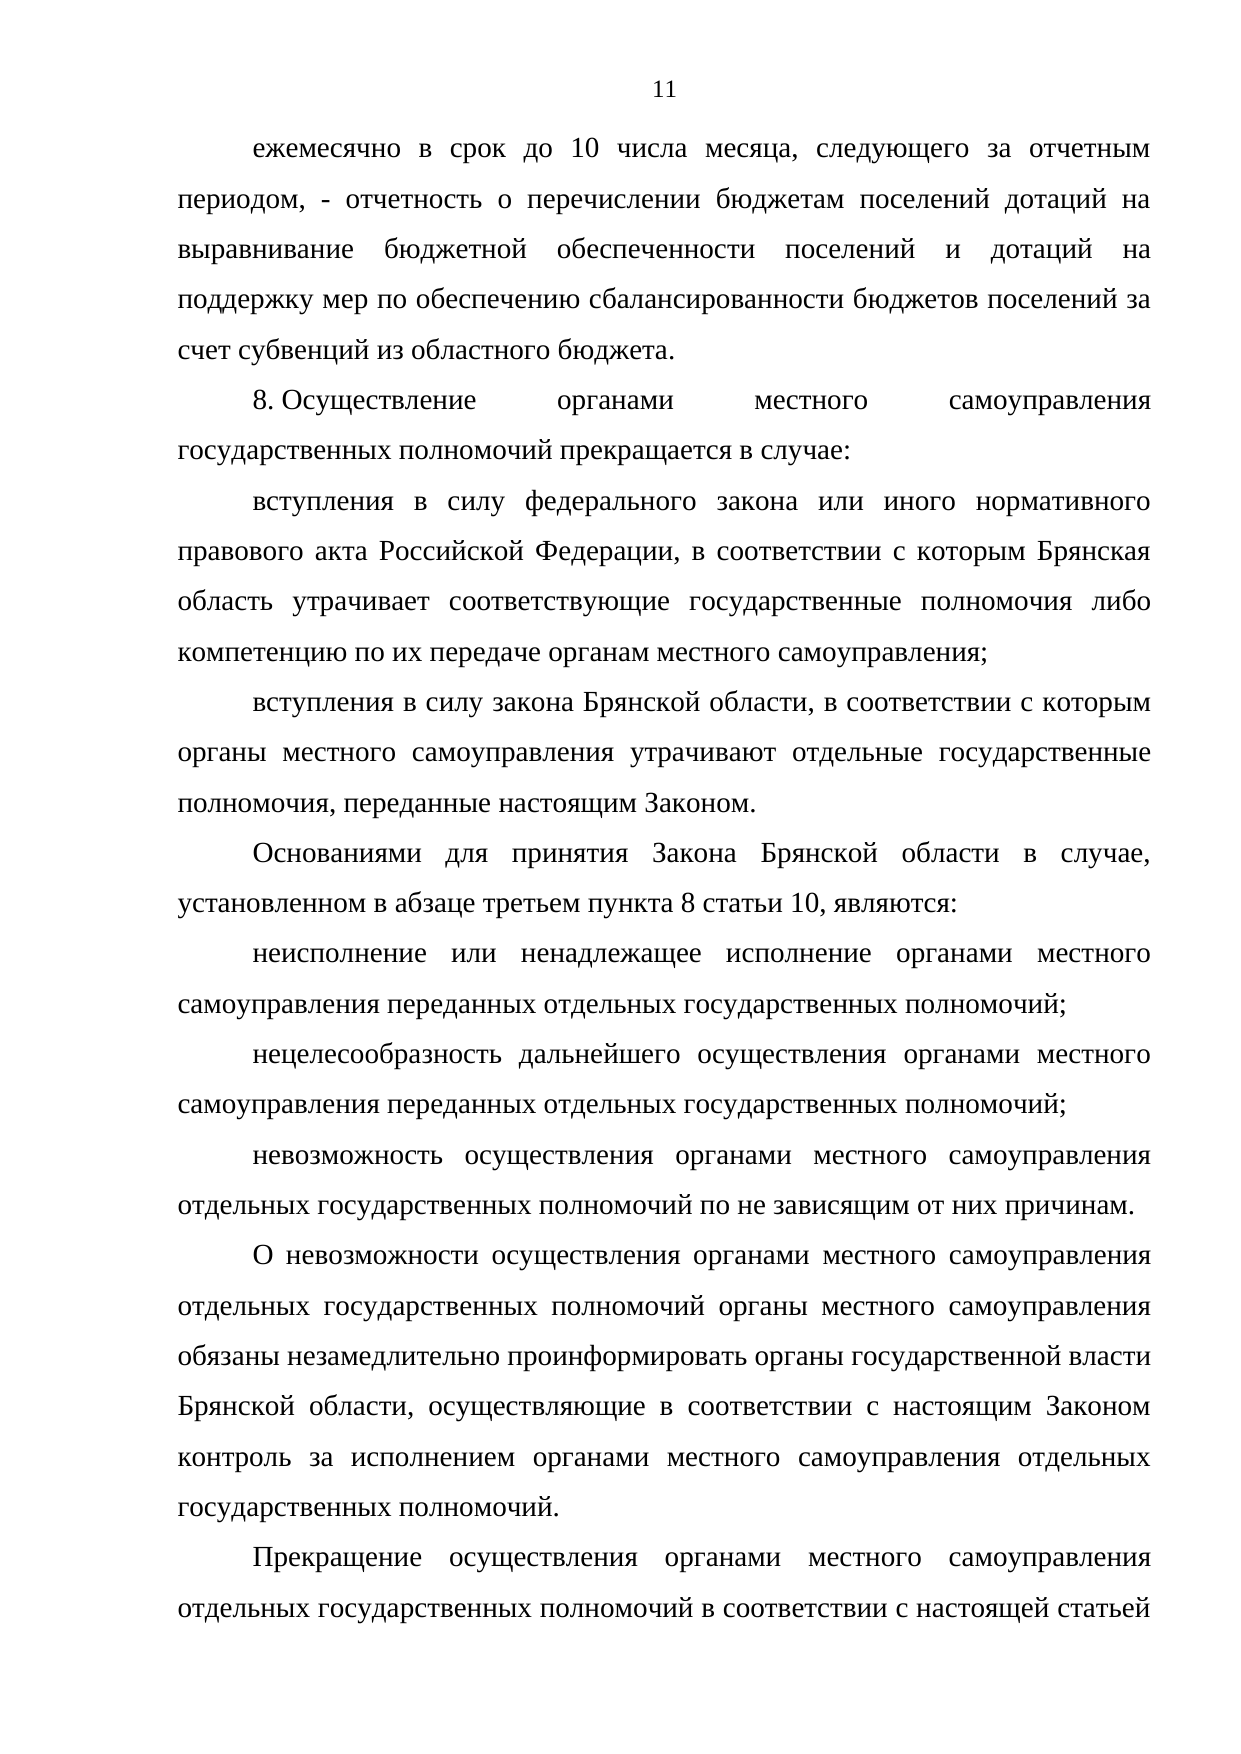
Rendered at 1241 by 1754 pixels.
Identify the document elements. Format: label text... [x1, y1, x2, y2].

text невозможность осуществления органами местного самоуправления отдельных государственных полномочий по не зависящим от них причинам. [177, 1137, 1152, 1221]
text Основаниями для принятия Закона Брянской области в случае, установленном в абзаце третьем пункта 8 статьи 10, являются: [177, 835, 1152, 919]
text вступления в силу федерального закона или иного нормативного правового акта Российской Федерации, в соответствии с которым Брянская область утрачивает соответствующие государственные полномочия либо компетенцию по их передаче органам местного самоуправления; [177, 483, 1152, 667]
text вступления в силу закона Брянской области, в соответствии с которым органы местного самоуправления утрачивают отдельные государственные полномочия, переданные настоящим Законом. [177, 684, 1152, 818]
text ежемесячно в срок до 10 числа месяца, следующего за отчетным периодом, - отчетность о перечислении бюджетам поселений дотаций на выравнивание бюджетной обеспеченности поселений и дотаций на поддержку мер по обеспечению сбалансированности бюджетов поселений за счет субвенций из областного бюджета. [177, 131, 1152, 365]
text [177, 1539, 1152, 1623]
text О невозможности осуществления органами местного самоуправления отдельных государственных полномочий органы местного самоуправления обязаны незамедлительно проинформировать органы государственной власти Брянской области, осуществляющие в соответствии с настоящим Законом контроль за исполнением органами местного самоуправления отдельных государственных полномочий. [177, 1237, 1152, 1523]
text неисполнение или ненадлежащее исполнение органами местного самоуправления переданных отдельных государственных полномочий; [177, 936, 1152, 1019]
text 8. Осуществление органами местного самоуправления государственных полномочий прекращается в случае: [177, 382, 1152, 466]
text нецелесообразность дальнейшего осуществления органами местного самоуправления переданных отдельных государственных полномочий; [177, 1036, 1152, 1120]
